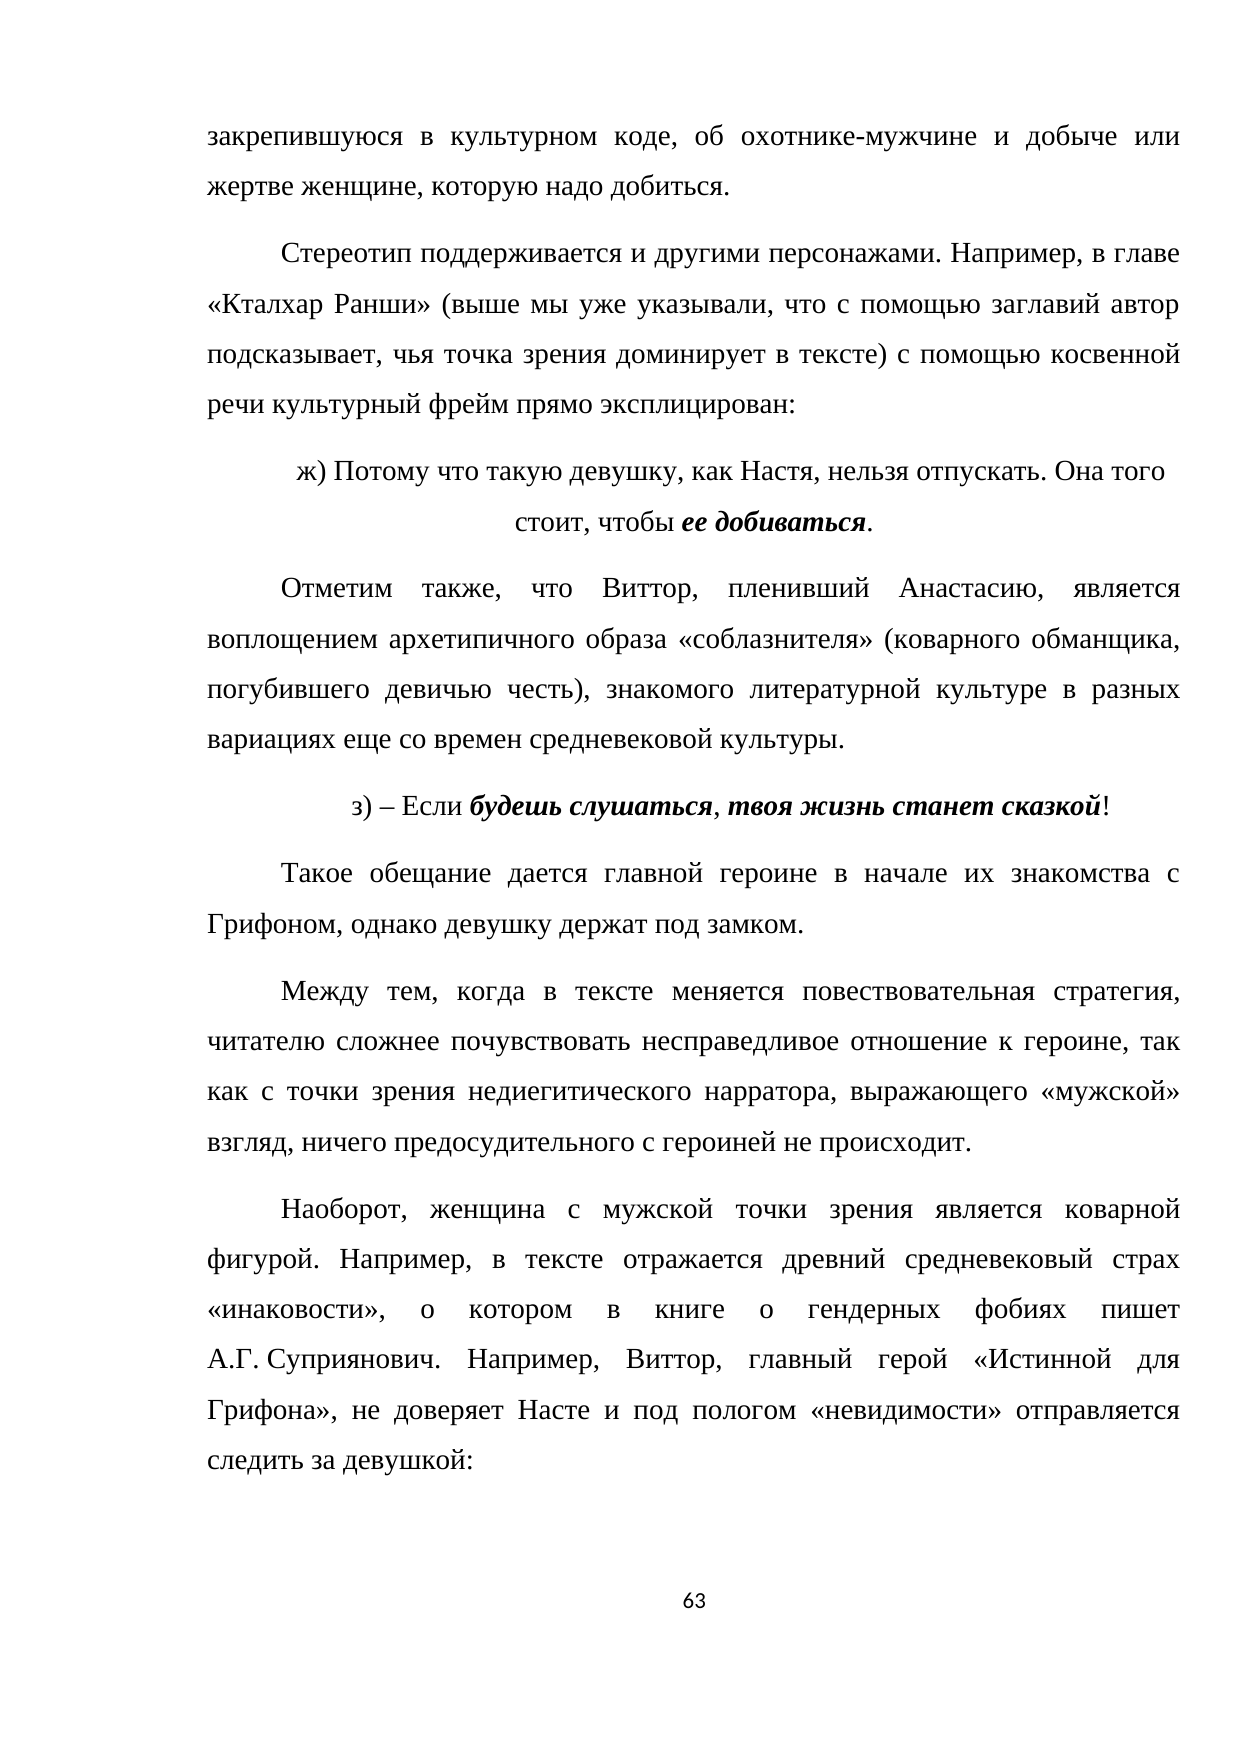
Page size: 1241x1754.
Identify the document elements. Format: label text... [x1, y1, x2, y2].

text з) – Если будешь слушаться, твоя жизнь станет сказкой! [207, 788, 1181, 822]
text Наоборот, женщина с мужской точки зрения является коварной фигурой. Например, в тексте отражается древний средневековый страх «инаковости», о котором в книге о гендерных фобиях пишет А.Г. Суприянович. Например, Виттор, главный герой «Истинной для Грифона», не доверяет Насте и под пологом «невидимости» отправляется следить за девушкой: [207, 1191, 1181, 1476]
text Стереотип поддерживается и другими персонажами. Например, в главе «Кталхар Ранши» (выше мы уже указывали, что с помощью заглавий автор подсказывает, чья точка зрения доминирует в тексте) с помощью косвенной речи культурный фрейм прямо эксплицирован: [207, 235, 1181, 420]
text Отметим также, что Виттор, пленивший Анастасию, является воплощением архетипичного образа «соблазнителя» (коварного обманщика, погубившего девичью честь), знакомого литературной культуре в разных вариациях еще со времен средневековой культуры. [207, 571, 1181, 755]
text Такое обещание дается главной героине в начале их знакомства с Грифоном, однако девушку держат под замком. [207, 856, 1181, 939]
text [207, 118, 1181, 202]
text Между тем, когда в тексте меняется повествовательная стратегия, читателю сложнее почувствовать несправедливое отношение к героине, так как с точки зрения недиегитического нарратора, выражающего «мужской» взгляд, ничего предосудительного с героиней не происходит. [207, 973, 1181, 1157]
text ж) Потому что такую девушку, как Настя, нельзя отпускать. Она того стоит, чтобы ее добиваться. [207, 453, 1181, 537]
